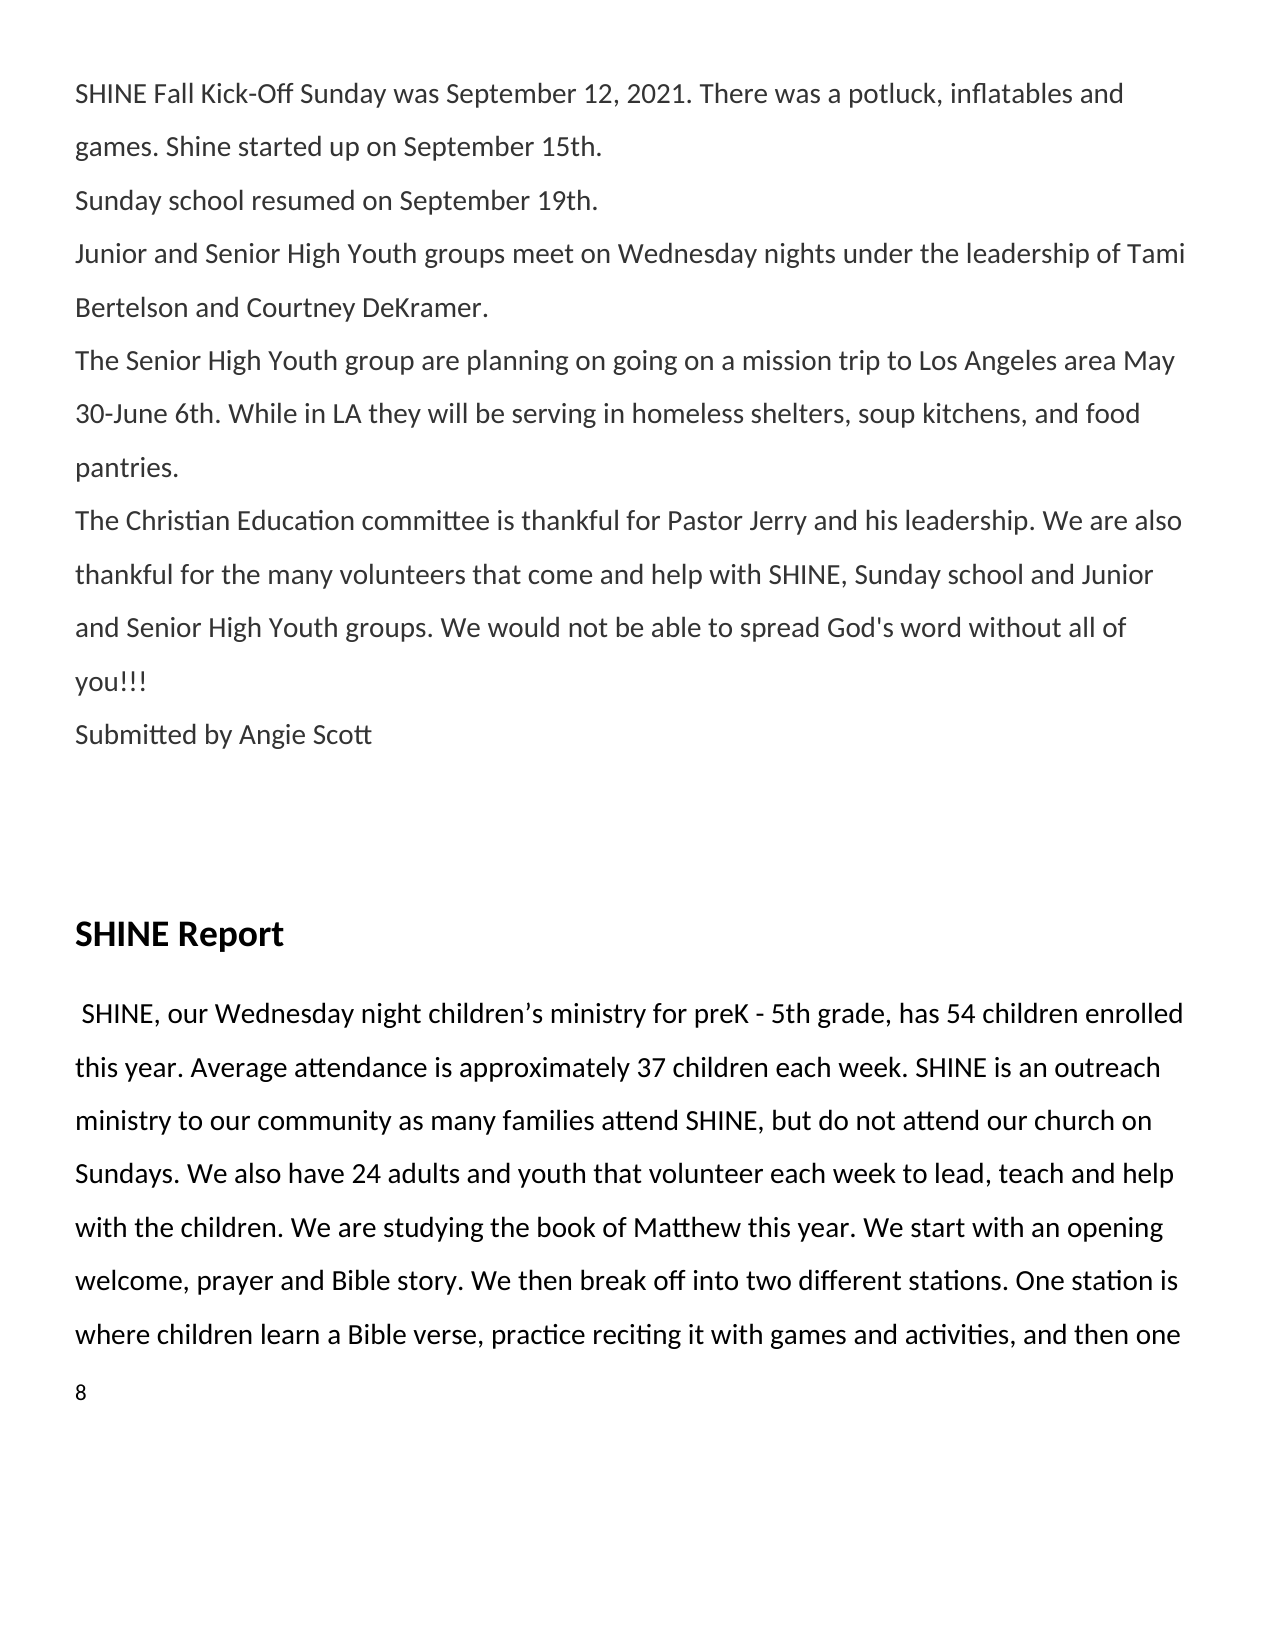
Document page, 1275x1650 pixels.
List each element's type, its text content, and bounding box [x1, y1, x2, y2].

text SHINE Report [75, 910, 1200, 956]
text The Senior High Youth group are planning on going on a mission trip to Los Angeles area May 30-June 6th. While in LA they will be serving in homeless shelters, soup kitchens, and food pantries. [75, 342, 1200, 485]
text The Christian Education committee is thankful for Pastor Jerry and his leadership. We are also thankful for the many volunteers that come and help with SHINE, Sunday school and Junior and Senior High Youth groups. We would not be able to spread God's word without all of you!!! [75, 502, 1200, 698]
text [75, 995, 1200, 1352]
text Submitted by Angie Scott [75, 716, 1200, 752]
text SHINE Fall Kick-Off Sunday was September 12, 2021. There was a potluck, inflatables and games. Shine started up on September 15th. [75, 75, 1200, 164]
text Junior and Senior High Youth groups meet on Wednesday nights under the leadership of Tami Bertelson and Courtney DeKramer. [75, 235, 1200, 324]
text Sunday school resumed on September 19th. [75, 182, 1200, 217]
